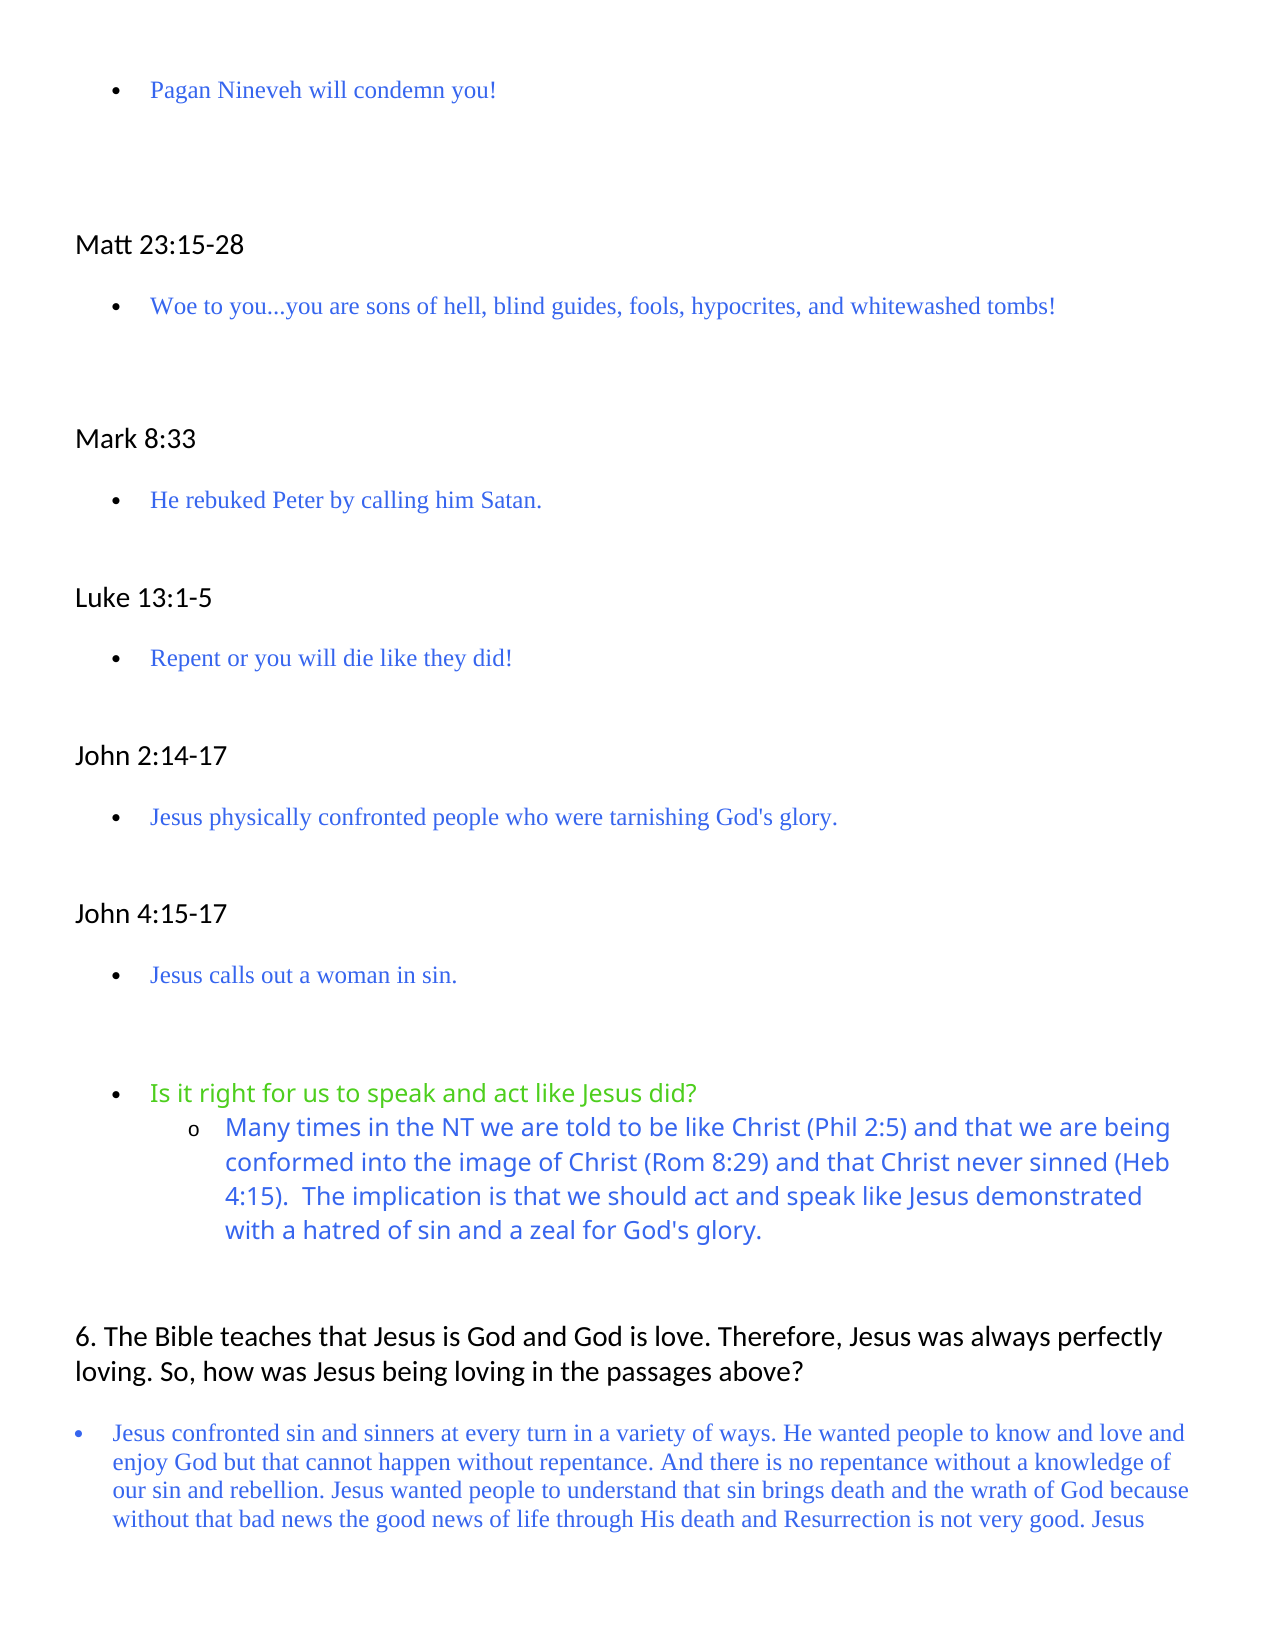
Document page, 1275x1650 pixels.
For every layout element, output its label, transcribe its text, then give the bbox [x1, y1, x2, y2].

text Mark 8:33 [75, 420, 1200, 456]
text Matt 23:15-28 [75, 226, 1200, 262]
list Jesus calls out a woman in sin. [112, 960, 1200, 989]
list Woe to you...you are sons of hell, blind guides, fools, hypocrites, and whitewashed tombs! [112, 291, 1200, 320]
list Many times in the NT we are told to be like Christ (Phil 2:5) and that we are being conformed into the image of Christ (Rom 8:29) and that Christ never sinned (Heb 4:15). The implication is that we should act and speak like Jesus demonstrated with a hatred of sin and a zeal for God's glory. [187, 1110, 1200, 1246]
text John 4:15-17 [75, 895, 1200, 931]
list Pagan Nineveh will condemn you! [112, 75, 1200, 104]
text Luke 13:1-5 [75, 579, 1200, 614]
list Repent or you will die like they did! [112, 643, 1200, 672]
list He rebuked Peter by calling him Satan. [112, 485, 1200, 514]
list Jesus physically confronted people who were tarnishing God's glory. [112, 802, 1200, 831]
text 6. The Bible teaches that Jesus is God and God is love. Therefore, Jesus was always perfectly loving. So, how was Jesus being loving in the passages above? [75, 1318, 1200, 1389]
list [75, 1418, 1200, 1533]
list Is it right for us to speak and act like Jesus did? [112, 1076, 1200, 1110]
text John 2:14-17 [75, 737, 1200, 773]
